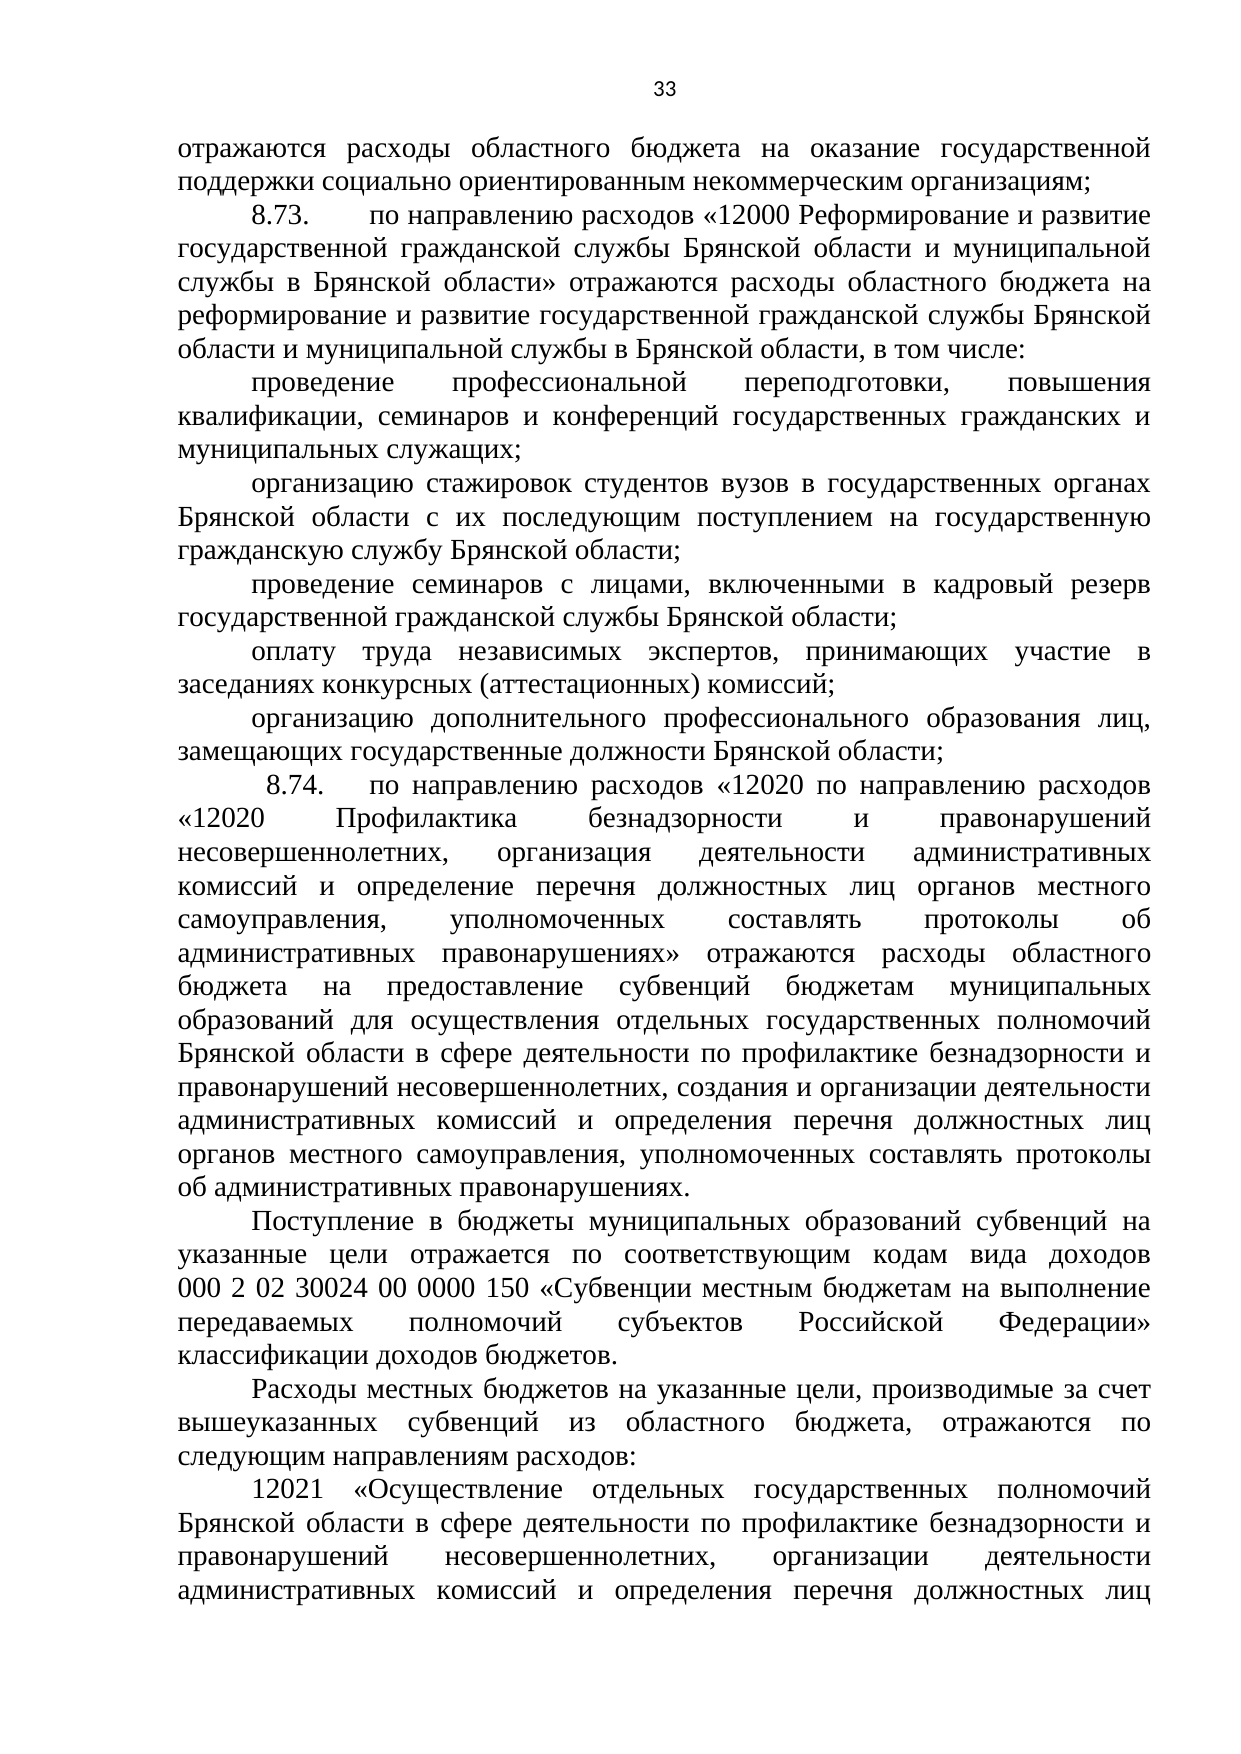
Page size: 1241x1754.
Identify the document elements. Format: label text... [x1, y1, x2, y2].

text оплату труда независимых экспертов, принимающих участие в заседаниях конкурсных (аттестационных) комиссий; [177, 633, 1152, 700]
text Поступление в бюджеты муниципальных образований субвенций на указанные цели отражается по соответствующим кодам вида доходов 000 2 02 30024 00 0000 150 «Субвенции местным бюджетам на выполнение передаваемых полномочий субъектов Российской Федерации» классификации доходов бюджетов. [177, 1203, 1152, 1371]
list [177, 130, 1152, 197]
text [177, 1471, 1152, 1606]
list по направлению расходов «12000 Реформирование и развитие государственной гражданской службы Брянской области и муниципальной службы в Брянской области» отражаются расходы областного бюджета на реформирование и развитие государственной гражданской службы Брянской области и муниципальной службы в Брянской области, в том числе: [177, 197, 1152, 364]
text Расходы местных бюджетов на указанные цели, производимые за счет вышеуказанных субвенций из областного бюджета, отражаются по следующим направлениям расходов: [177, 1371, 1152, 1471]
text организацию стажировок студентов вузов в государственных органах Брянской области с их последующим поступлением на государственную гражданскую службу Брянской области; [177, 465, 1152, 566]
list по направлению расходов «12020 по направлению расходов «12020 Профилактика безнадзорности и правонарушений несовершеннолетних, организация деятельности административных комиссий и определение перечня должностных лиц органов местного самоуправления, уполномоченных составлять протоколы об административных правонарушениях» отражаются расходы областного бюджета на предоставление субвенций бюджетам муниципальных образований для осуществления отдельных государственных полномочий Брянской области в сфере деятельности по профилактике безнадзорности и правонарушений несовершеннолетних, создания и организации деятельности административных комиссий и определения перечня должностных лиц органов местного самоуправления, уполномоченных составлять протоколы об административных правонарушениях. [177, 767, 1152, 1203]
text организацию дополнительного профессионального образования лиц, замещающих государственные должности Брянской области; [177, 700, 1152, 767]
text проведение семинаров с лицами, включенными в кадровый резерв государственной гражданской службы Брянской области; [177, 566, 1152, 633]
text проведение профессиональной переподготовки, повышения квалификации, семинаров и конференций государственных гражданских и муниципальных служащих; [177, 364, 1152, 465]
